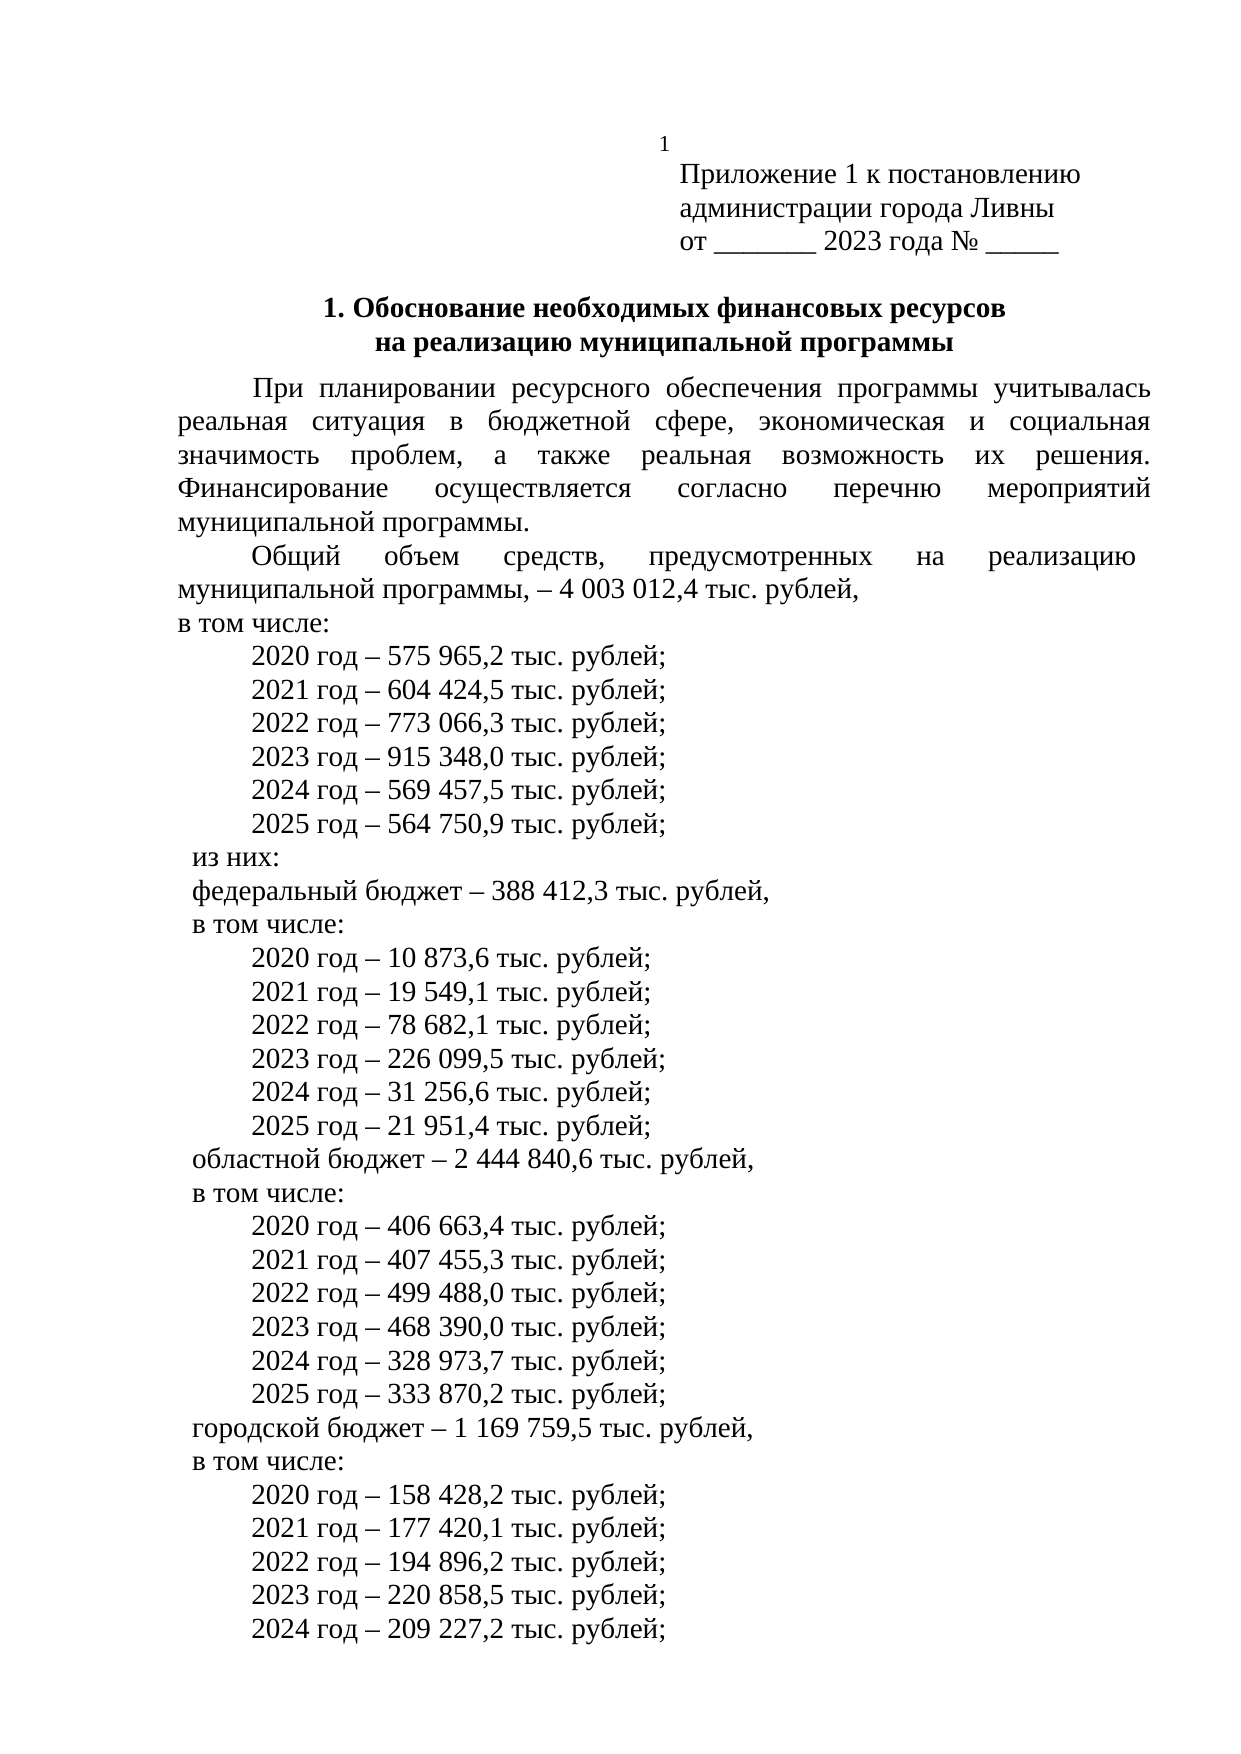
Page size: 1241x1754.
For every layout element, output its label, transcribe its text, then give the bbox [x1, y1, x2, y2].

text 2023 год – 915 348,0 тыс. рублей; [236, 739, 1137, 772]
text в том числе: [177, 1443, 1137, 1477]
text администрации города Ливны [679, 190, 1152, 223]
text 2022 год – 773 066,3 тыс. рублей; [236, 705, 1137, 739]
text 2025 год – 333 870,2 тыс. рублей; [236, 1376, 1137, 1410]
text 2025 год – 21 951,4 тыс. рублей; [236, 1108, 1137, 1141]
text 2021 год – 177 420,1 тыс. рублей; [236, 1510, 1137, 1544]
text 1 [177, 130, 1152, 156]
text в том числе: [177, 1175, 1137, 1208]
text 2024 год – 569 457,5 тыс. рублей; [236, 772, 1137, 806]
text 2021 год – 19 549,1 тыс. рублей; [236, 974, 1137, 1007]
text 2024 год – 209 227,2 тыс. рублей; [236, 1611, 1137, 1644]
text 2022 год – 499 488,0 тыс. рублей; [236, 1276, 1137, 1309]
text 2023 год – 226 099,5 тыс. рублей; [236, 1041, 1137, 1074]
text в том числе: [177, 907, 1137, 940]
text в том числе: [177, 605, 1137, 638]
text федеральный бюджет – 388 412,3 тыс. рублей, [177, 873, 1137, 907]
text Общий объем средств, предусмотренных на реализацию муниципальной программы, – 4 003 012,4 тыс. рублей, [177, 538, 1137, 605]
text 2021 год – 407 455,3 тыс. рублей; [236, 1242, 1137, 1276]
text из них: [177, 839, 1137, 873]
text 2024 год – 328 973,7 тыс. рублей; [236, 1343, 1137, 1376]
list Обоснование необходимых финансовых ресурсов [177, 290, 1152, 324]
text Приложение 1 к постановлению [679, 156, 1152, 190]
text 2020 год – 575 965,2 тыс. рублей; [236, 638, 1137, 672]
text на реализацию муниципальной программы [177, 324, 1152, 357]
text 2022 год – 194 896,2 тыс. рублей; [236, 1544, 1137, 1577]
text 2020 год – 158 428,2 тыс. рублей; [236, 1477, 1137, 1510]
text 2025 год – 564 750,9 тыс. рублей; [236, 806, 1137, 839]
text 2021 год – 604 424,5 тыс. рублей; [236, 672, 1137, 705]
text от _______ 2023 года № _____ [679, 223, 1152, 257]
text 2023 год – 468 390,0 тыс. рублей; [236, 1309, 1137, 1343]
text городской бюджет – 1 169 759,5 тыс. рублей, [177, 1410, 1137, 1443]
text 2023 год – 220 858,5 тыс. рублей; [236, 1577, 1137, 1611]
text 2020 год – 10 873,6 тыс. рублей; [236, 940, 1137, 974]
text 2020 год – 406 663,4 тыс. рублей; [236, 1208, 1137, 1242]
text 2022 год – 78 682,1 тыс. рублей; [236, 1007, 1137, 1041]
text 2024 год – 31 256,6 тыс. рублей; [236, 1074, 1137, 1108]
text областной бюджет – 2 444 840,6 тыс. рублей, [177, 1141, 1137, 1175]
text При планировании ресурсного обеспечения программы учитывалась реальная ситуация в бюджетной сфере, экономическая и социальная значимость проблем, а также реальная возможность их решения. Финансирование осуществляется согласно перечню мероприятий муниципальной программы. [177, 370, 1152, 538]
